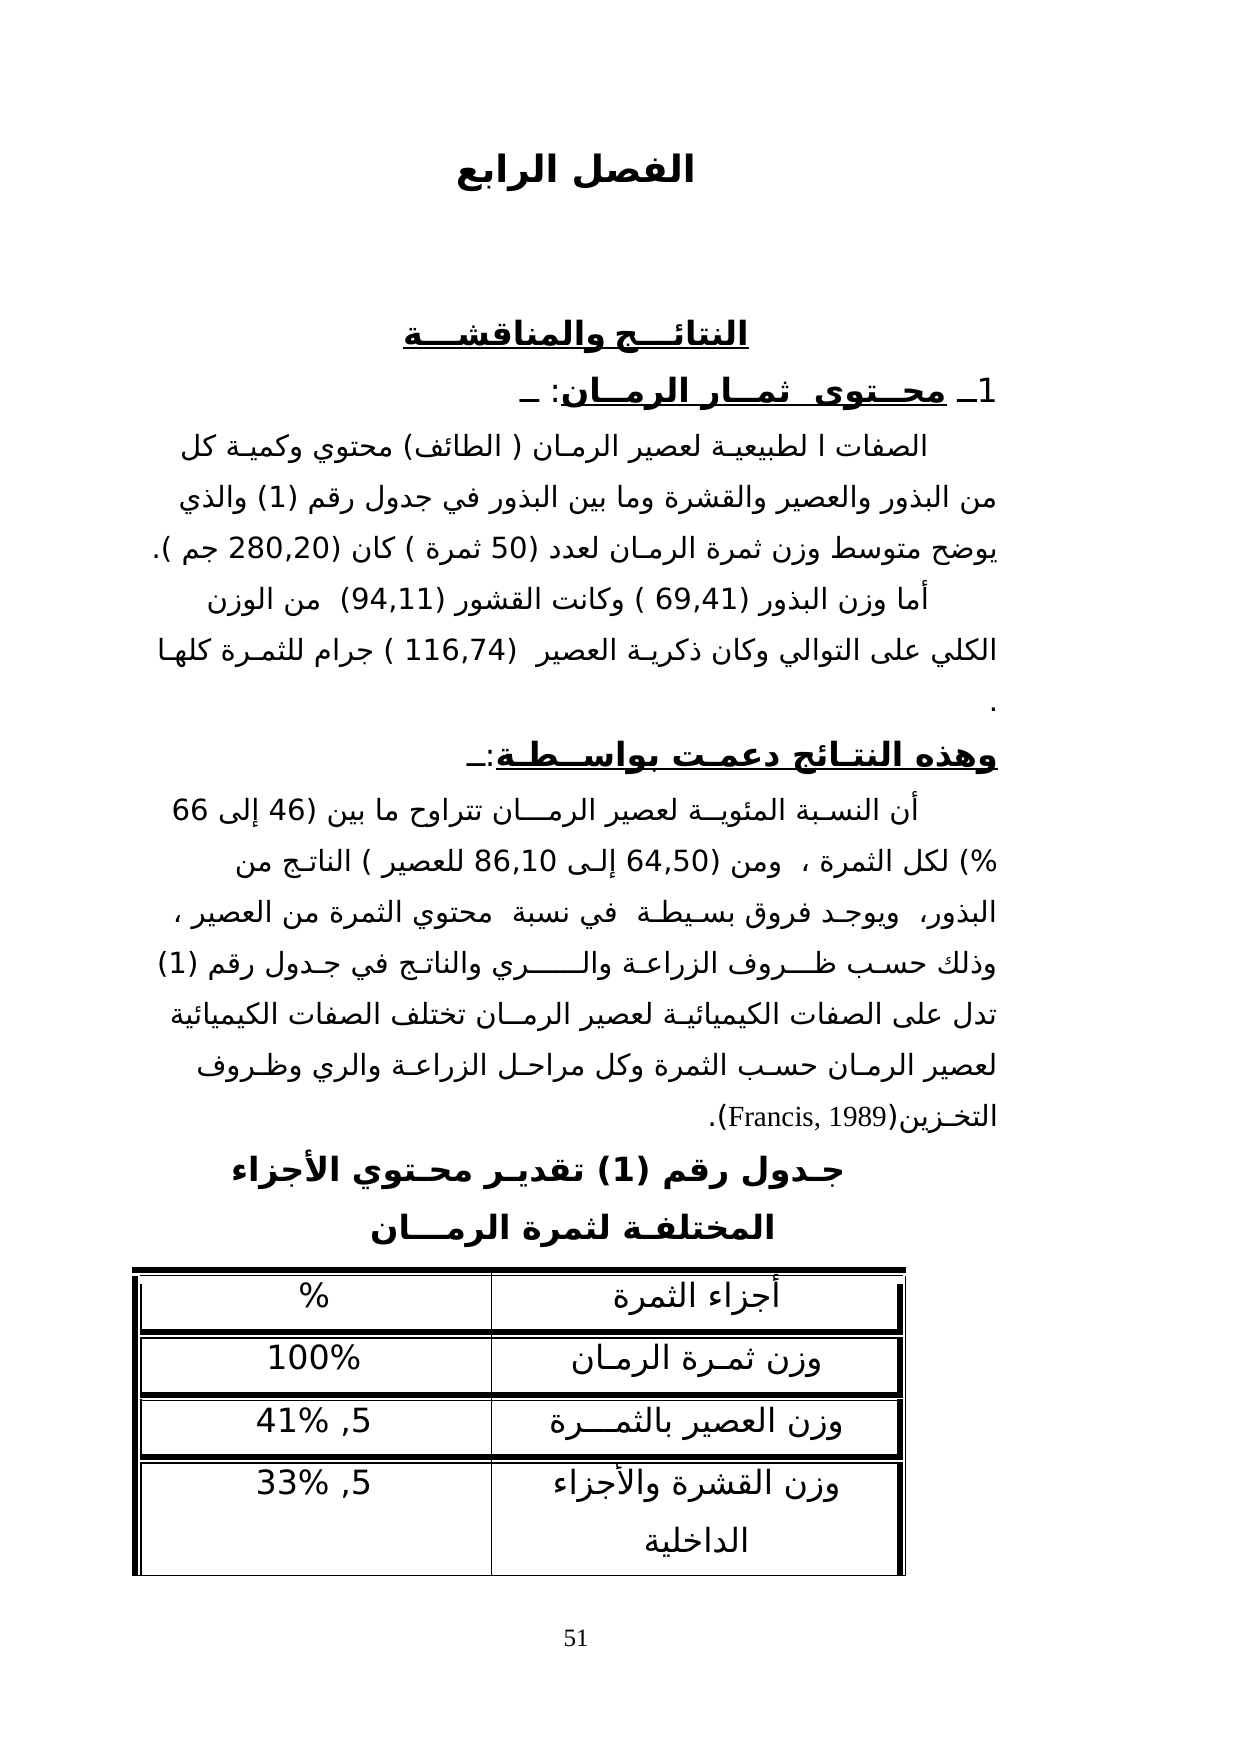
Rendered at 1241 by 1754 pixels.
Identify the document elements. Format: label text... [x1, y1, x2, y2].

text 1ــ محــتوى ثمــار الرمــان: ــ [148, 371, 998, 410]
table_cell 5, 33% [142, 1464, 491, 1575]
table_header % [137, 1273, 491, 1329]
text أن النسـبة المئويــة لعصير الرمـــان تتراوح ما بين (46 إلى 66 %) لكل الثمرة ، ومن (50‚64 إلـى 10‚86 للعصير ) الناتـج من البذور، ويوجـد فروق بسـيطـة في نسبة محتوي الثمرة من العصير ، وذلك حسـب ظـــروف الزراعـة والــــــري والناتـج في جـدول رقم (1) تدل على الصفات الكيميائيـة لعصير الرمــان تختلف الصفات الكيميائية لعصير الرمـان حسـب الثمرة وكل مراحـل الزراعـة والري وظـروف التخـزين(Francis, 1989). [148, 793, 998, 1133]
table_cell 100% [142, 1339, 491, 1392]
text الفصل الرابع [148, 148, 1004, 191]
text النتائـــج والمناقشـــة [148, 314, 1004, 352]
text أما وزن البذور (41‚69 ) وكانت القشور (11‚94) من الوزن الكلي على التوالي وكان ذكريـة العصير (74‚116 ) جرام للثمـرة كلهـا . [148, 582, 998, 718]
table_header أجزاء الثمرة [492, 1276, 902, 1329]
text جـدول رقم (1) تقديـر محـتوي الأجزاء المختلفـة لثمرة الرمـــان [148, 1150, 998, 1247]
table_cell وزن القشرة والأجزاء الداخلية [492, 1464, 897, 1575]
table_cell وزن ثمـرة الرمـان [492, 1339, 897, 1392]
table_cell وزن العصير بالثمـــرة [492, 1401, 897, 1454]
text الصفات ا لطبيعيـة لعصير الرمـان ( الطائف) محتوي وكميـة كل من البذور والعصير والقشرة وما بين البذور في جدول رقم (1) والذي يوضح متوسط وزن ثمرة الرمـان لعدد (50 ثمرة ) كان (20‚280 جم ). [148, 429, 998, 565]
text وهذه النتـائج دعمـت بواســطـة:ــ [148, 735, 998, 774]
table_cell 5, 41% [142, 1401, 491, 1454]
